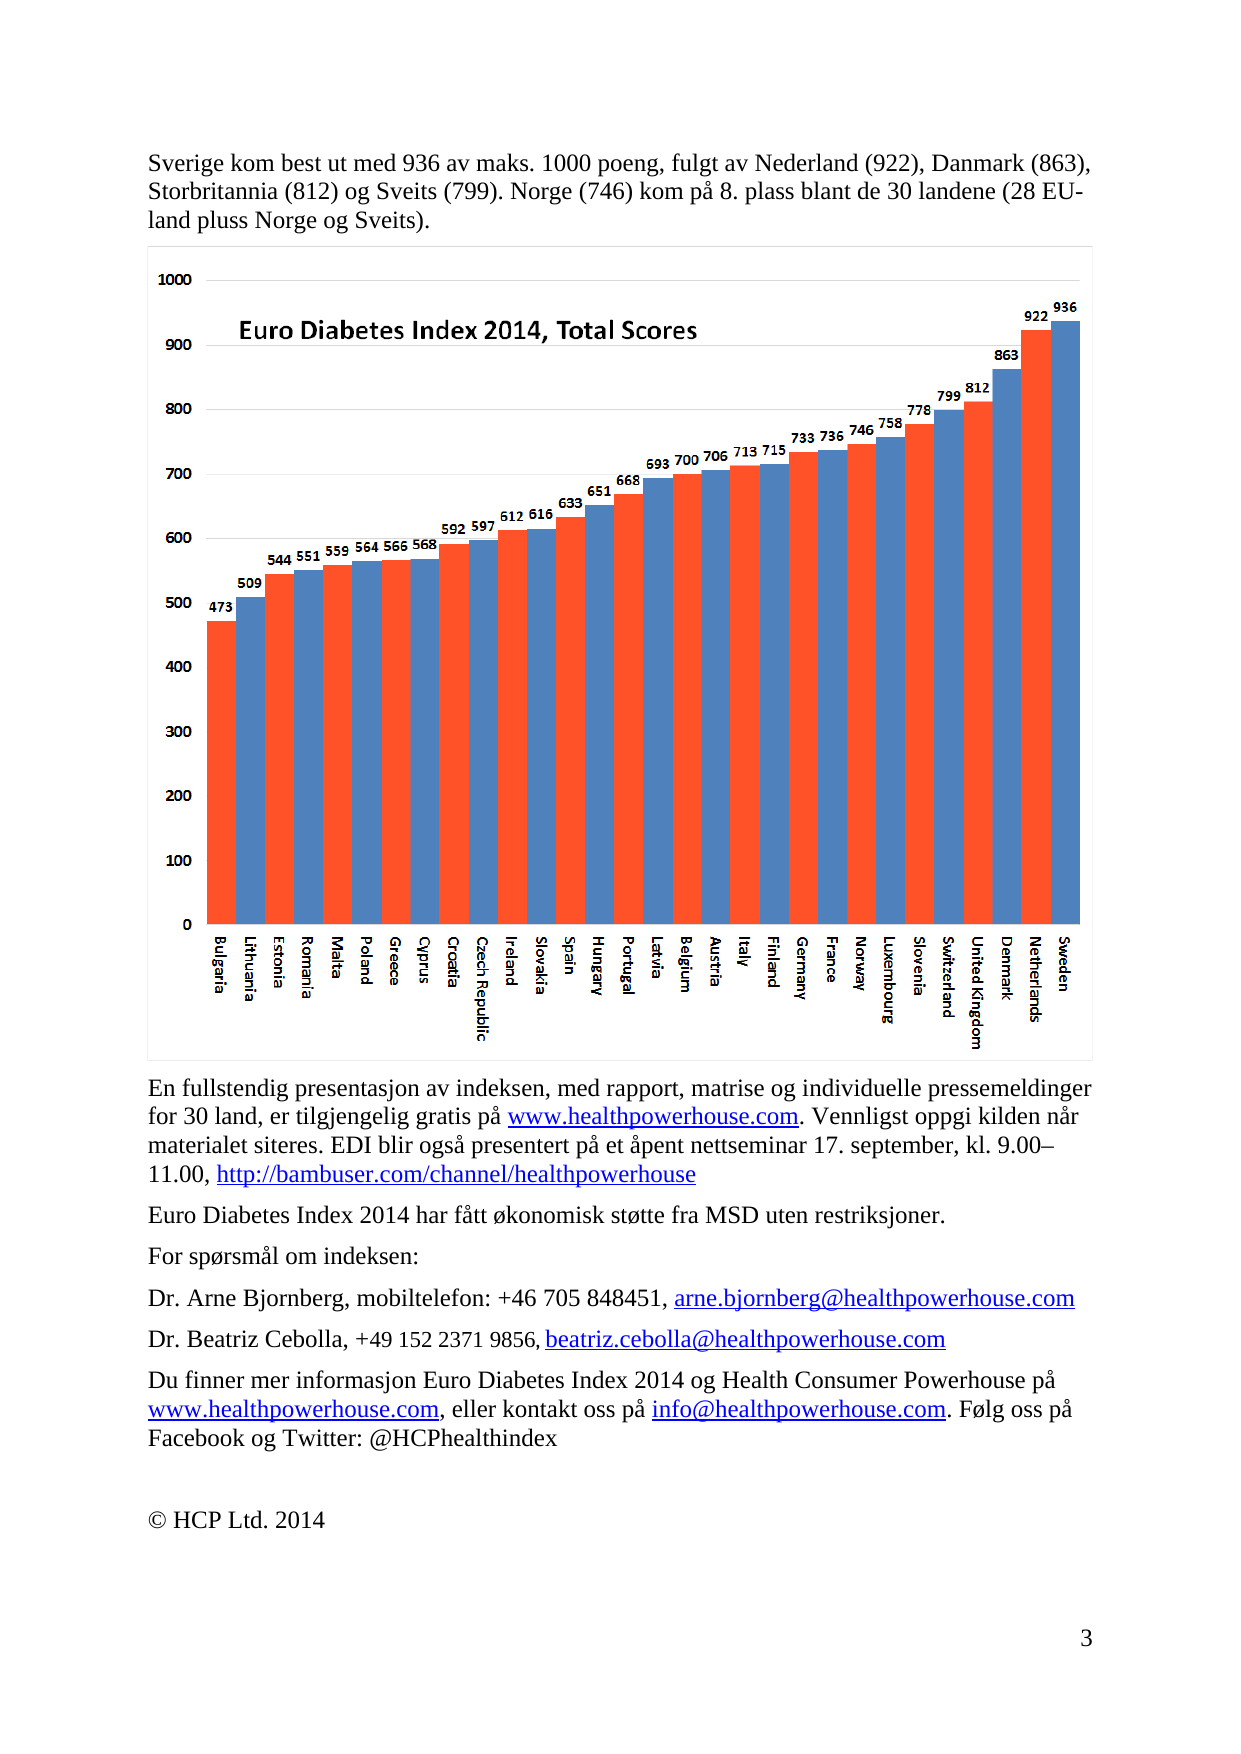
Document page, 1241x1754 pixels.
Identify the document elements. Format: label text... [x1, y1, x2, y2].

text Sverige kom best ut med 936 av maks. 1000 poeng, fulgt av Nederland (922), Danmark (863), Storbritannia (812) og Sveits (799). Norge (746) kom på 8. plass blant de 30 landene (28 EU-land pluss Norge og Sveits). [148, 148, 1093, 234]
text Dr. Arne Bjornberg, mobiltelefon: +46 705 848451, arne.bjornberg@healthpowerhouse.com [148, 1283, 1093, 1311]
text Euro Diabetes Index 2014 har fått økonomisk støtte fra MSD uten restriksjoner. [148, 1200, 1093, 1229]
text Du finner mer informasjon Euro Diabetes Index 2014 og Health Consumer Powerhouse på www.healthpowerhouse.com, eller kontakt oss på info@healthpowerhouse.com. Følg oss på Facebook og Twitter: @HCPhealthindex [148, 1365, 1093, 1452]
text Dr. Beatriz Cebolla, +49 152 2371 9856, beatriz.cebolla@healthpowerhouse.com [148, 1324, 1093, 1353]
text En fullstendig presentasjon av indeksen, med rapport, matrise og individuelle pressemeldinger for 30 land, er tilgjengelig gratis på www.healthpowerhouse.com. Vennligst oppgi kilden når materialet siteres. EDI blir også presentert på et åpent nettseminar 17. september, kl. 9.00–11.00, http://bambuser.com/channel/healthpowerhouse [148, 1073, 1093, 1188]
picture [147, 246, 1093, 1061]
text For spørsmål om indeksen: [148, 1241, 1093, 1270]
text © HCP Ltd. 2014 [148, 1505, 1093, 1534]
